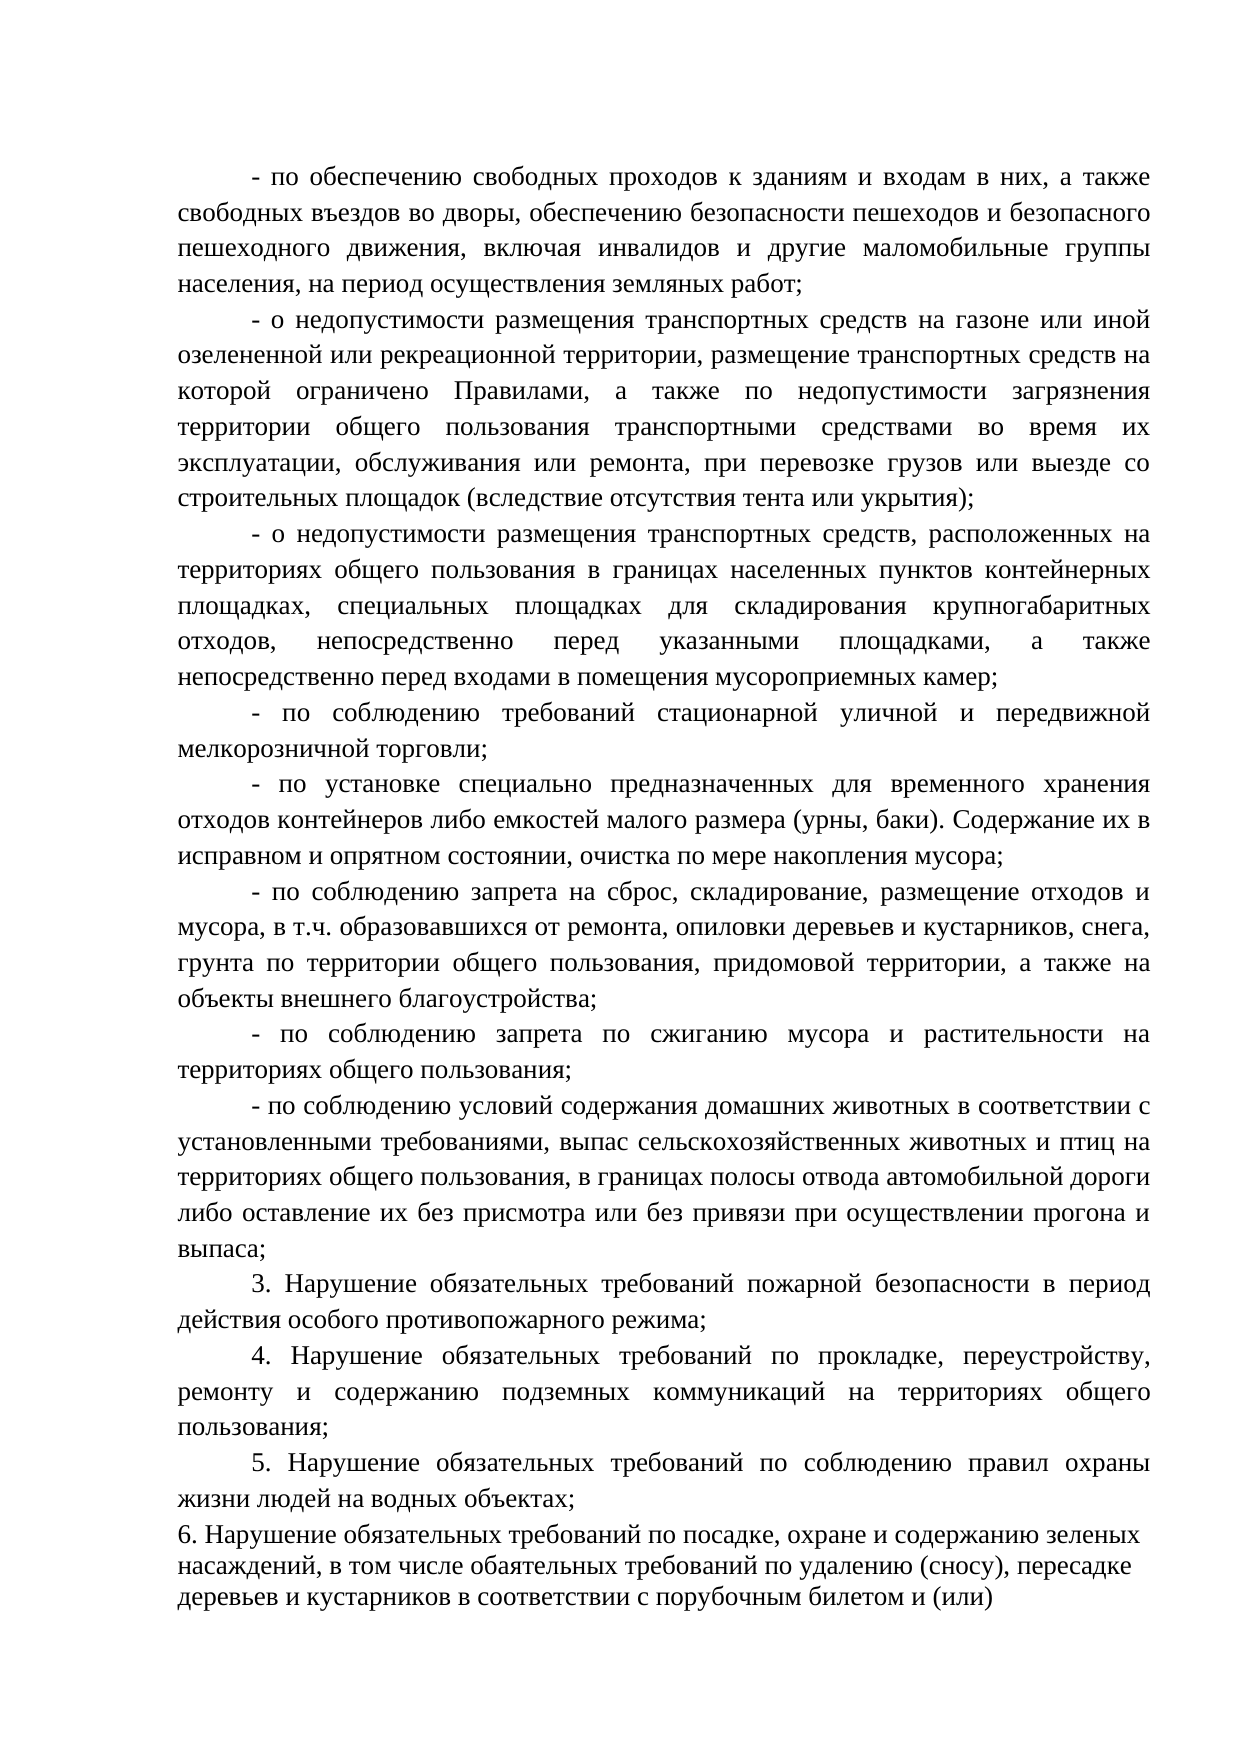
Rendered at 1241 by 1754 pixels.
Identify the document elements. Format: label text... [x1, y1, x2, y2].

text - по соблюдению запрета на сброс, складирование, размещение отходов и мусора, в т.ч. образовавшихся от ремонта, опиловки деревьев и кустарников, снега, грунта по территории общего пользования, придомовой территории, а также на объекты внешнего благоустройства; [177, 874, 1152, 1013]
text - по соблюдению запрета по сжиганию мусора и растительности на территориях общего пользования; [177, 1017, 1152, 1084]
text 5. Нарушение обязательных требований по соблюдению правил охраны жизни людей на водных объектах; [177, 1446, 1152, 1513]
text - о недопустимости размещения транспортных средств, расположенных на территориях общего пользования в границах населенных пунктов контейнерных площадках, специальных площадках для складирования крупногабаритных отходов, непосредственно перед указанными площадками, а также непосредственно перед входами в помещения мусороприемных камер; [177, 517, 1152, 691]
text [177, 1518, 1152, 1611]
text - по соблюдению требований стационарной уличной и передвижной мелкорозничной торговли; [177, 696, 1152, 763]
text - о недопустимости размещения транспортных средств на газоне или иной озелененной или рекреационной территории, размещение транспортных средств на которой ограничено Правилами, а также по недопустимости загрязнения территории общего пользования транспортными средствами во время их эксплуатации, обслуживания или ремонта, при перевозке грузов или выезде со строительных площадок (вследствие отсутствия тента или укрытия); [177, 303, 1152, 513]
text - по обеспечению свободных проходов к зданиям и входам в них, а также свободных въездов во дворы, обеспечению безопасности пешеходов и безопасного пешеходного движения, включая инвалидов и другие маломобильные группы населения, на период осуществления земляных работ; [177, 160, 1152, 298]
text - по установке специально предназначенных для временного хранения отходов контейнеров либо емкостей малого размера (урны, баки). Содержание их в исправном и опрятном состоянии, очистка по мере накопления мусора; [177, 767, 1152, 870]
text - по соблюдению условий содержания домашних животных в соответствии с установленными требованиями, выпас сельскохозяйственных животных и птиц на территориях общего пользования, в границах полосы отвода автомобильной дороги либо оставление их без присмотра или без привязи при осуществлении прогона и выпаса; [177, 1089, 1152, 1263]
text 3. Нарушение обязательных требований пожарной безопасности в период действия особого противопожарного режима; [177, 1268, 1152, 1334]
text 4. Нарушение обязательных требований по прокладке, переустройству, ремонту и содержанию подземных коммуникаций на территориях общего пользования; [177, 1339, 1152, 1442]
